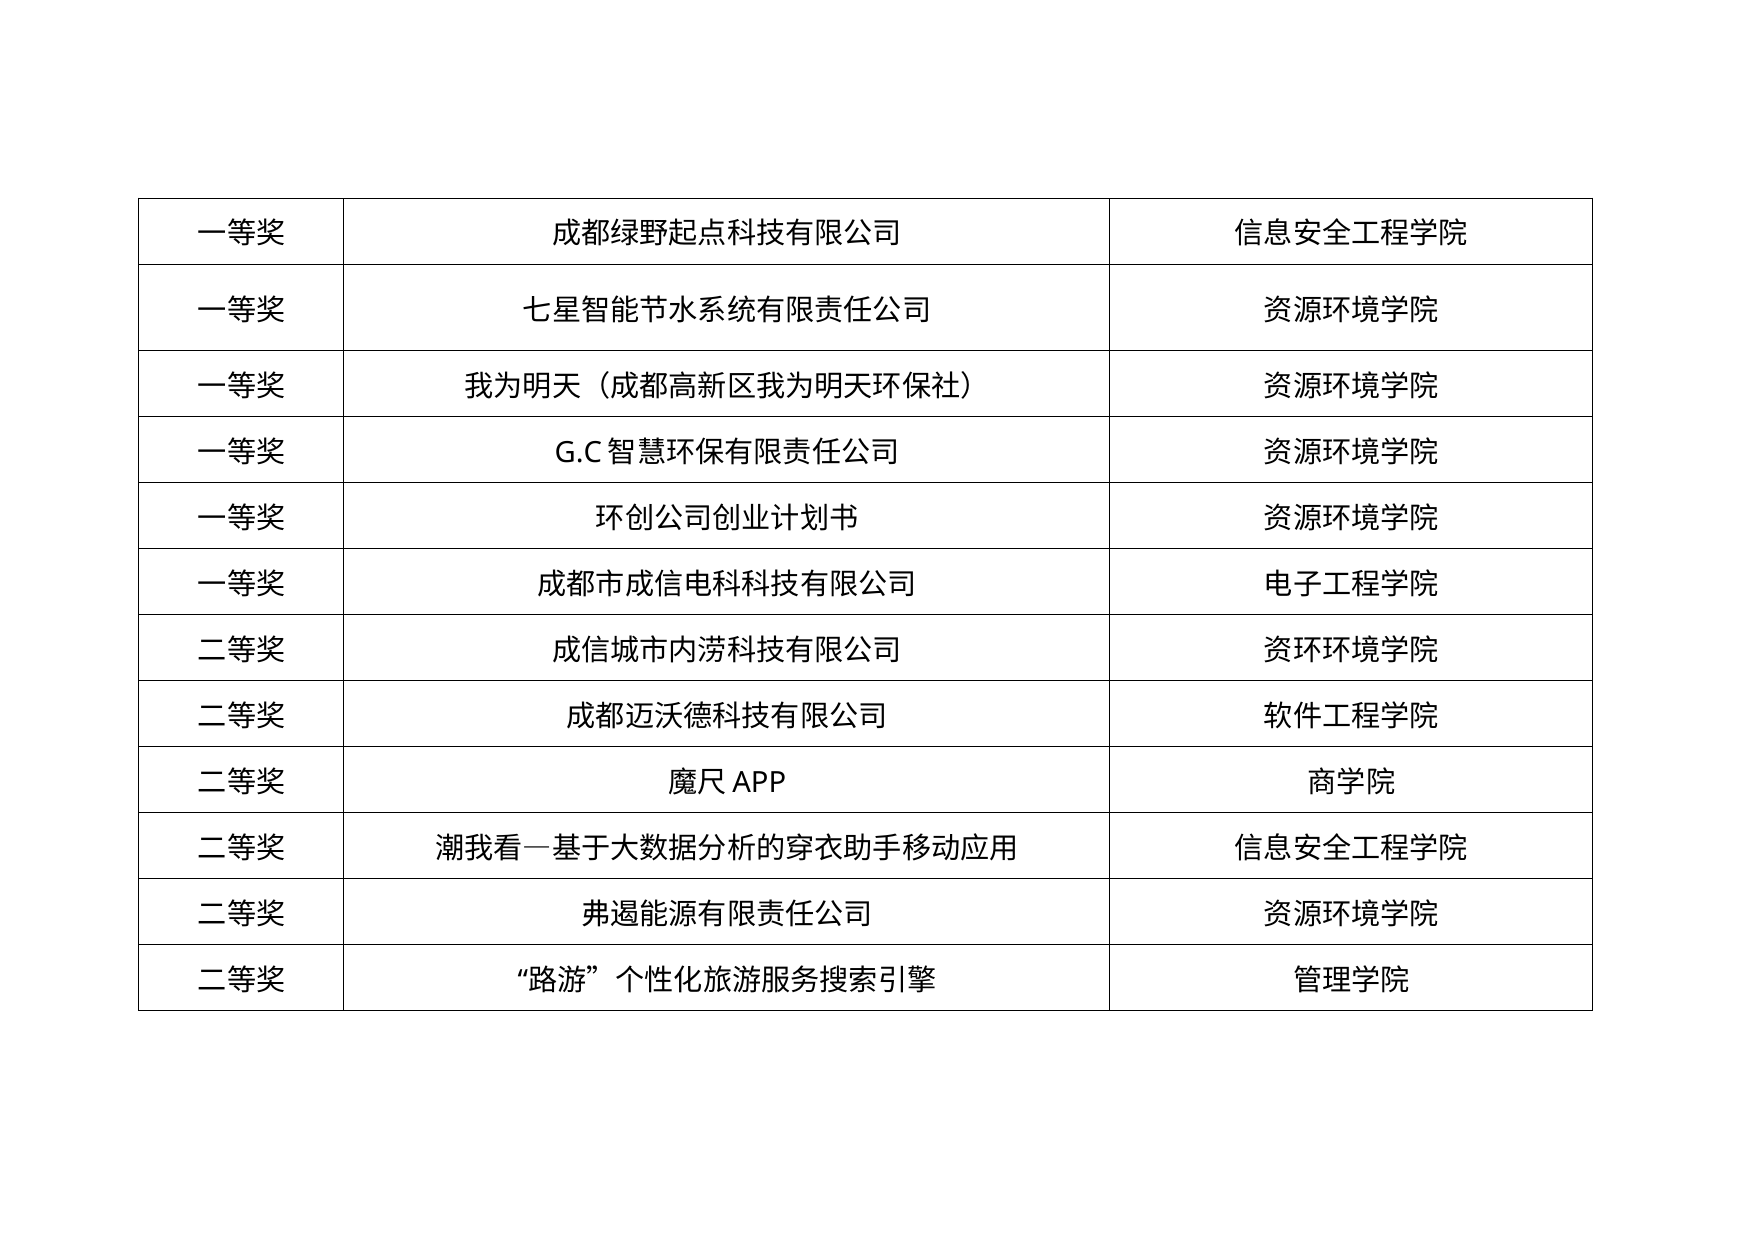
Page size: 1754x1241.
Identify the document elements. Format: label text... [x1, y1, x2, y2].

table_cell 一等奖 [139, 417, 343, 482]
table_cell 资源环境学院 [1110, 351, 1592, 416]
table_cell 信息安全工程学院 [1110, 199, 1592, 264]
table_cell 一等奖 [139, 483, 343, 548]
table_cell 魔尺APP [344, 747, 1109, 812]
table_cell 七星智能节水系统有限责任公司 [344, 265, 1109, 350]
table_cell 资源环境学院 [1110, 265, 1592, 350]
table_cell 弗遏能源有限责任公司 [344, 879, 1109, 944]
table_cell 二等奖 [139, 681, 343, 746]
table_cell 成都迈沃德科技有限公司 [344, 681, 1109, 746]
table_cell 成信城市内涝科技有限公司 [344, 615, 1109, 680]
table_cell 一等奖 [139, 549, 343, 614]
table_cell 潮我看—基于大数据分析的穿衣助手移动应用 [344, 813, 1109, 878]
table_cell 二等奖 [139, 615, 343, 680]
table_cell 一等奖 [139, 351, 343, 416]
table_cell 资源环境学院 [1110, 483, 1592, 548]
table_cell 一等奖 [139, 199, 343, 264]
table_cell 我为明天（成都高新区我为明天环保社） [344, 351, 1109, 416]
table_cell 资环环境学院 [1110, 615, 1592, 680]
table_cell 资源环境学院 [1110, 879, 1592, 944]
table_cell 商学院 [1110, 747, 1592, 812]
table_cell 管理学院 [1110, 945, 1592, 1010]
table_cell “路游”个性化旅游服务搜索引擎 [344, 945, 1109, 1010]
table_cell 成都市成信电科科技有限公司 [344, 549, 1109, 614]
table_cell G.C智慧环保有限责任公司 [344, 417, 1109, 482]
table_cell 环创公司创业计划书 [344, 483, 1109, 548]
table_cell 资源环境学院 [1110, 417, 1592, 482]
table_cell 电子工程学院 [1110, 549, 1592, 614]
table_cell 二等奖 [139, 945, 343, 1010]
table_cell 二等奖 [139, 813, 343, 878]
table_cell 成都绿野起点科技有限公司 [344, 199, 1109, 264]
table_cell 信息安全工程学院 [1110, 813, 1592, 878]
table_cell 二等奖 [139, 879, 343, 944]
table_cell 二等奖 [139, 747, 343, 812]
table_cell 软件工程学院 [1110, 681, 1592, 746]
table_cell 一等奖 [139, 265, 343, 350]
